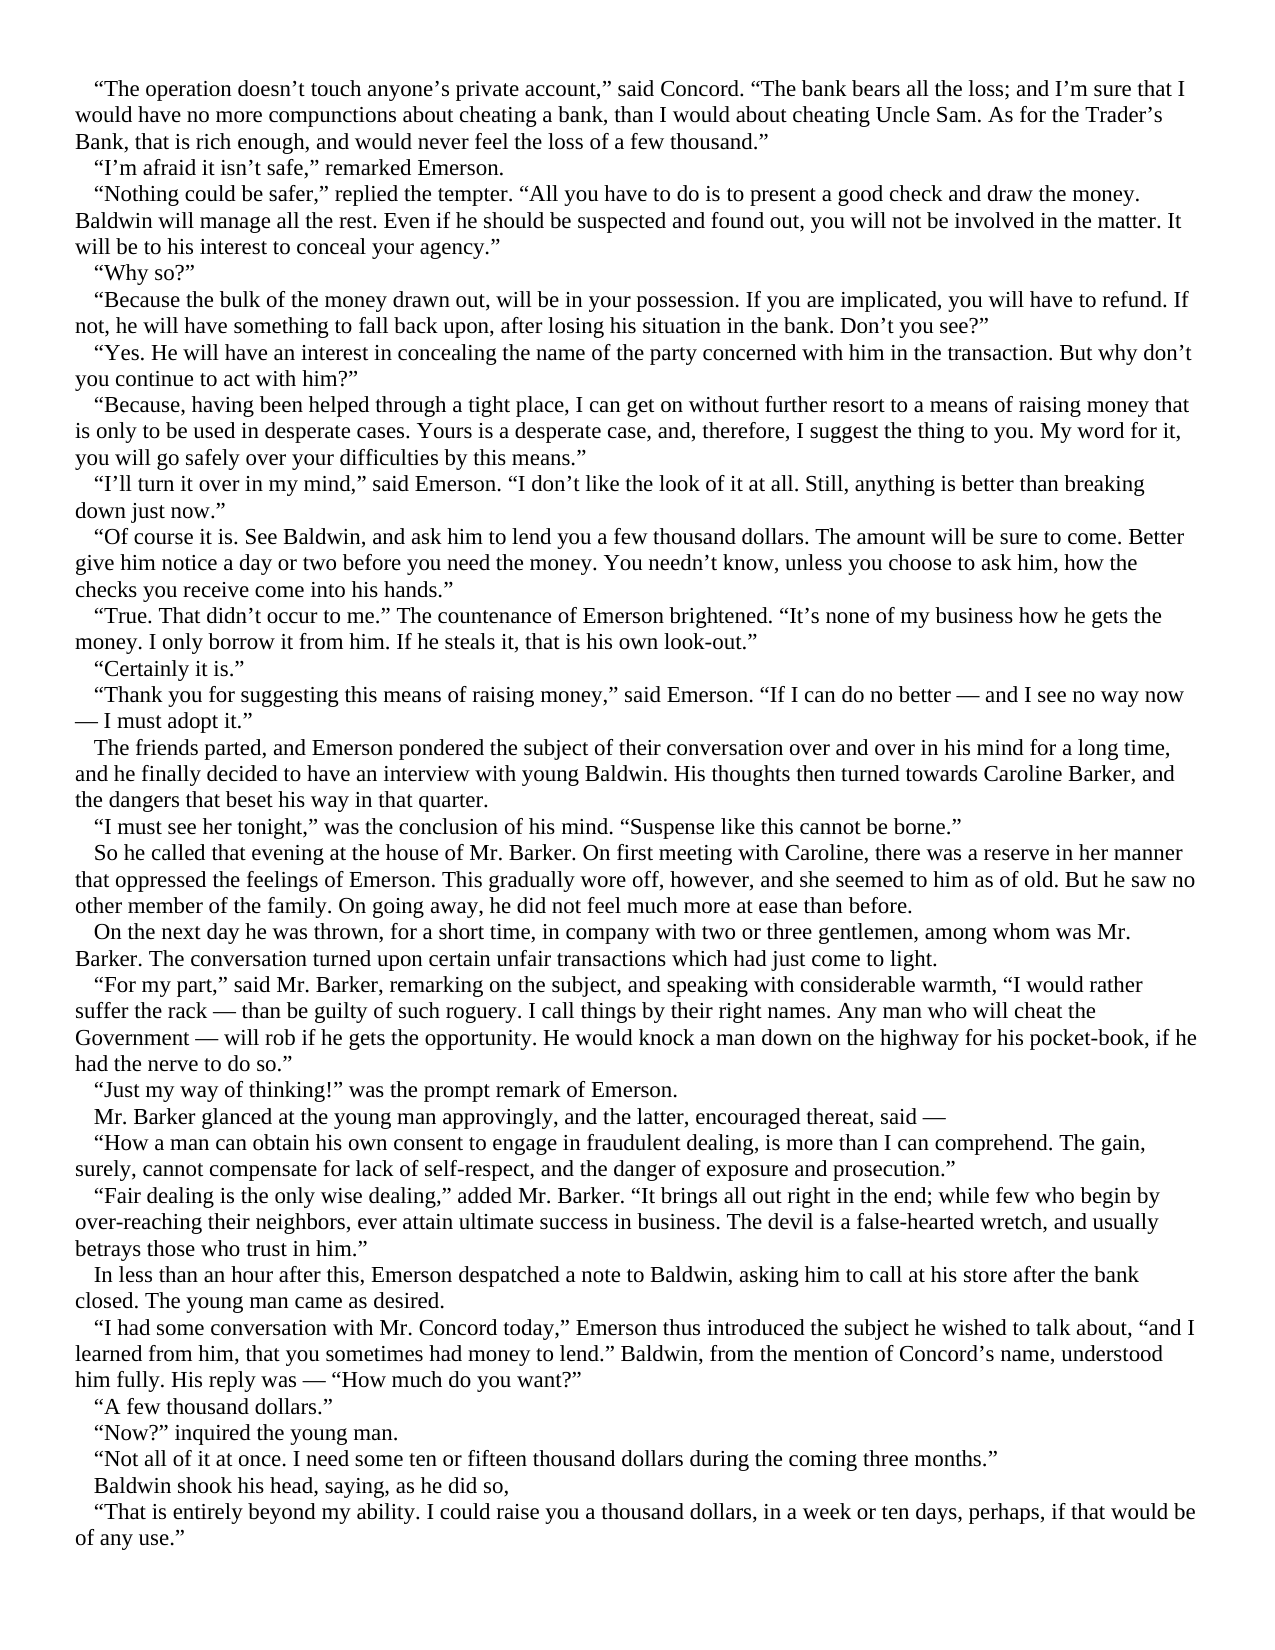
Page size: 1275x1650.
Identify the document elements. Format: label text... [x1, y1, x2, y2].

text “That is entirely beyond my ability. I could raise you a thousand dollars, in a week or ten days, perhaps, if that would be of any use.” [75, 1498, 1200, 1551]
text “Because, having been helped through a tight place, I can get on without further resort to a means of raising money that is only to be used in desperate cases. Yours is a desperate case, and, therefore, I suggest the thing to you. My word for it, you will go safely over your difficulties by this means.” [75, 391, 1200, 470]
text “Thank you for suggesting this means of raising money,” said Emerson. “If I can do no better — and I see no way now — I must adopt it.” [75, 681, 1200, 734]
text Baldwin shook his head, saying, as he did so, [75, 1472, 1200, 1498]
text The friends parted, and Emerson pondered the subject of their conversation over and over in his mind for a long time, and he finally decided to have an interview with young Baldwin. His thoughts then turned towards Caroline Barker, and the dangers that beset his way in that quarter. [75, 734, 1200, 813]
text “Now?” inquired the young man. [75, 1419, 1200, 1445]
text “Yes. He will have an interest in concealing the name of the party concerned with him in the transaction. But why don’t you continue to act with him?” [75, 338, 1200, 391]
text “The operation doesn’t touch anyone’s private account,” said Concord. “The bank bears all the loss; and I’m sure that I would have no more compunctions about cheating a bank, than I would about cheating Uncle Sam. As for the Trader’s Bank, that is rich enough, and would never feel the loss of a few thousand.” [75, 75, 1200, 154]
text “Of course it is. See Baldwin, and ask him to lend you a few thousand dollars. The amount will be sure to come. Better give him notice a day or two before you need the money. You needn’t know, unless you choose to ask him, how the checks you receive come into his hands.” [75, 523, 1200, 602]
text Mr. Barker glanced at the young man approvingly, and the latter, encouraged thereat, said — [75, 1103, 1200, 1129]
text So he called that evening at the house of Mr. Barker. On first meeting with Caroline, there was a reserve in her manner that oppressed the feelings of Emerson. This gradually wore off, however, and she seemed to him as of old. But he saw no other member of the family. On going away, he did not feel much more at ease than before. [75, 839, 1200, 918]
text “Just my way of thinking!” was the prompt remark of Emerson. [75, 1076, 1200, 1103]
text “Fair dealing is the only wise dealing,” added Mr. Barker. “It brings all out right in the end; while few who begin by over-reaching their neighbors, ever attain ultimate success in business. The devil is a false-hearted wretch, and usually betrays those who trust in him.” [75, 1182, 1200, 1261]
text “A few thousand dollars.” [75, 1393, 1200, 1419]
text “Why so?” [75, 259, 1200, 286]
text In less than an hour after this, Emerson despatched a note to Baldwin, asking him to call at his store after the bank closed. The young man came as desired. [75, 1261, 1200, 1314]
text “Not all of it at once. I need some ten or fifteen thousand dollars during the coming three months.” [75, 1445, 1200, 1472]
text “I’ll turn it over in my mind,” said Emerson. “I don’t like the look of it at all. Still, anything is better than breaking down just now.” [75, 470, 1200, 523]
text “Certainly it is.” [75, 655, 1200, 681]
text “Because the bulk of the money drawn out, will be in your possession. If you are implicated, you will have to refund. If not, he will have something to fall back upon, after losing his situation in the bank. Don’t you see?” [75, 286, 1200, 338]
text On the next day he was thrown, for a short time, in company with two or three gentlemen, among whom was Mr. Barker. The conversation turned upon certain unfair transactions which had just come to light. [75, 918, 1200, 971]
text “I must see her tonight,” was the conclusion of his mind. “Suspense like this cannot be borne.” [75, 813, 1200, 839]
text “True. That didn’t occur to me.” The countenance of Emerson brightened. “It’s none of my business how he gets the money. I only borrow it from him. If he steals it, that is his own look-out.” [75, 602, 1200, 655]
text “For my part,” said Mr. Barker, remarking on the subject, and speaking with considerable warmth, “I would rather suffer the rack — than be guilty of such roguery. I call things by their right names. Any man who will cheat the Government — will rob if he gets the opportunity. He would knock a man down on the highway for his pocket-book, if he had the nerve to do so.” [75, 971, 1200, 1076]
text “I had some conversation with Mr. Concord today,” Emerson thus introduced the subject he wished to talk about, “and I learned from him, that you sometimes had money to lend.” Baldwin, from the mention of Concord’s name, understood him fully. His reply was — “How much do you want?” [75, 1314, 1200, 1393]
text “How a man can obtain his own consent to engage in fraudulent dealing, is more than I can comprehend. The gain, surely, cannot compensate for lack of self-respect, and the danger of exposure and prosecution.” [75, 1129, 1200, 1182]
text “Nothing could be safer,” replied the tempter. “All you have to do is to present a good check and draw the money. Baldwin will manage all the rest. Even if he should be suspected and found out, you will not be involved in the matter. It will be to his interest to conceal your agency.” [75, 180, 1200, 259]
text “I’m afraid it isn’t safe,” remarked Emerson. [75, 154, 1200, 180]
